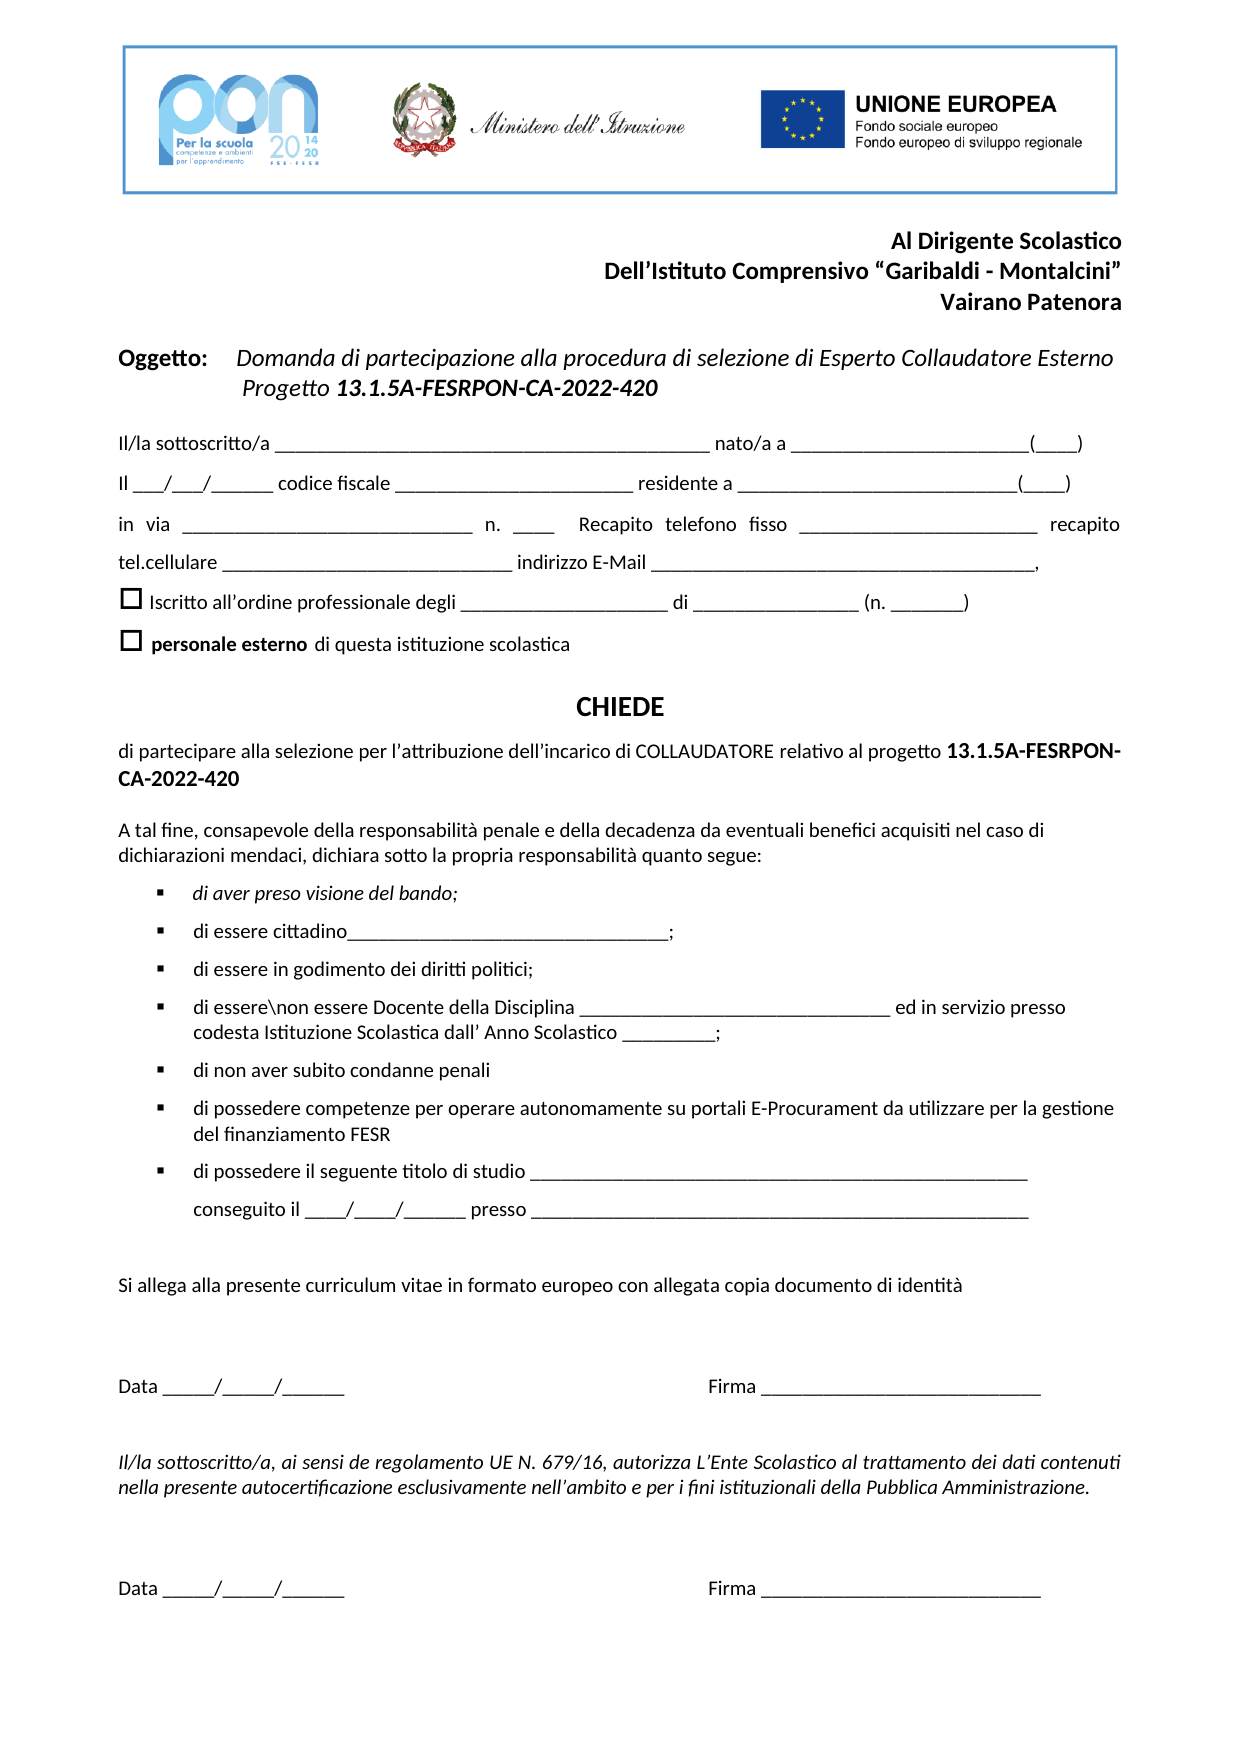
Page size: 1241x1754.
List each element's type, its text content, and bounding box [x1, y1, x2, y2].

text A tal fine, consapevole della responsabilità penale e della decadenza da eventuali benefici acquisiti nel caso di dichiarazioni mendaci, dichiara sotto la propria responsabilità quanto segue: [118, 817, 1122, 868]
text CHIEDE [118, 688, 1122, 723]
text in via ____________________________ n. ____ Recapito telefono fisso _______________________ recapito tel.cellulare ____________________________ indirizzo E-Mail _____________________________________, [118, 511, 1122, 574]
list di essere in godimento dei diritti politici; [156, 956, 1122, 982]
list di possedere competenze per operare autonomamente su portali E-Procurament da utilizzare per la gestione del finanziamento FESR [156, 1095, 1122, 1146]
text conseguito il ____/____/______ presso ________________________________________________ [193, 1197, 1122, 1222]
text Vairano Patenora [635, 286, 1122, 316]
text Iscritto all’ordine professionale degli ____________________ di ________________ (n. _______) [118, 589, 1122, 616]
text Il/la sottoscritto/a __________________________________________ nato/a a _______________________(____) [118, 430, 1122, 456]
list di possedere il seguente titolo di studio ________________________________________________ [156, 1159, 1122, 1184]
list di essere\non essere Docente della Disciplina ______________________________ ed in servizio presso codesta Istituzione Scolastica dall’ Anno Scolastico _________; [156, 994, 1122, 1045]
text Dell’Istituto Comprensivo “Garibaldi - Montalcini” [576, 255, 1122, 286]
text Data _____/_____/______ Firma ___________________________ [118, 1373, 1122, 1399]
text Data _____/_____/______ Firma ___________________________ [118, 1575, 1122, 1601]
text Il ___/___/______ codice fiscale _______________________ residente a ___________________________(____) [118, 471, 1122, 496]
subtitle Oggetto: Domanda di partecipazione alla procedura di selezione di Esperto Collaudatore Esterno [118, 342, 1122, 372]
text personale esterno di questa istituzione scolastica [118, 631, 1122, 658]
list di essere cittadino_______________________________; [156, 918, 1122, 944]
text Al Dirigente Scolastico [635, 225, 1122, 255]
text Si allega alla presente curriculum vitae in formato europeo con allegata copia documento di identità [118, 1272, 1122, 1298]
list di aver preso visione del bando; [155, 880, 1122, 906]
list di non aver subito condanne penali [156, 1057, 1122, 1083]
text di partecipare alla selezione per l’attribuzione dell’incarico di COLLAUDATORE relativo al progetto 13.1.5A-FESRPON-CA-2022-420 [118, 736, 1137, 792]
picture [122, 44, 1118, 195]
text Il/la sottoscritto/a, ai sensi de regolamento UE N. 679/16, autorizza L’Ente Scolastico al trattamento dei dati contenuti nella presente autocertificazione esclusivamente nell’ambito e per i fini istituzionali della Pubblica Amministrazione. [118, 1449, 1122, 1500]
subtitle Progetto 13.1.5A-FESRPON-CA-2022-420 [118, 372, 1122, 403]
